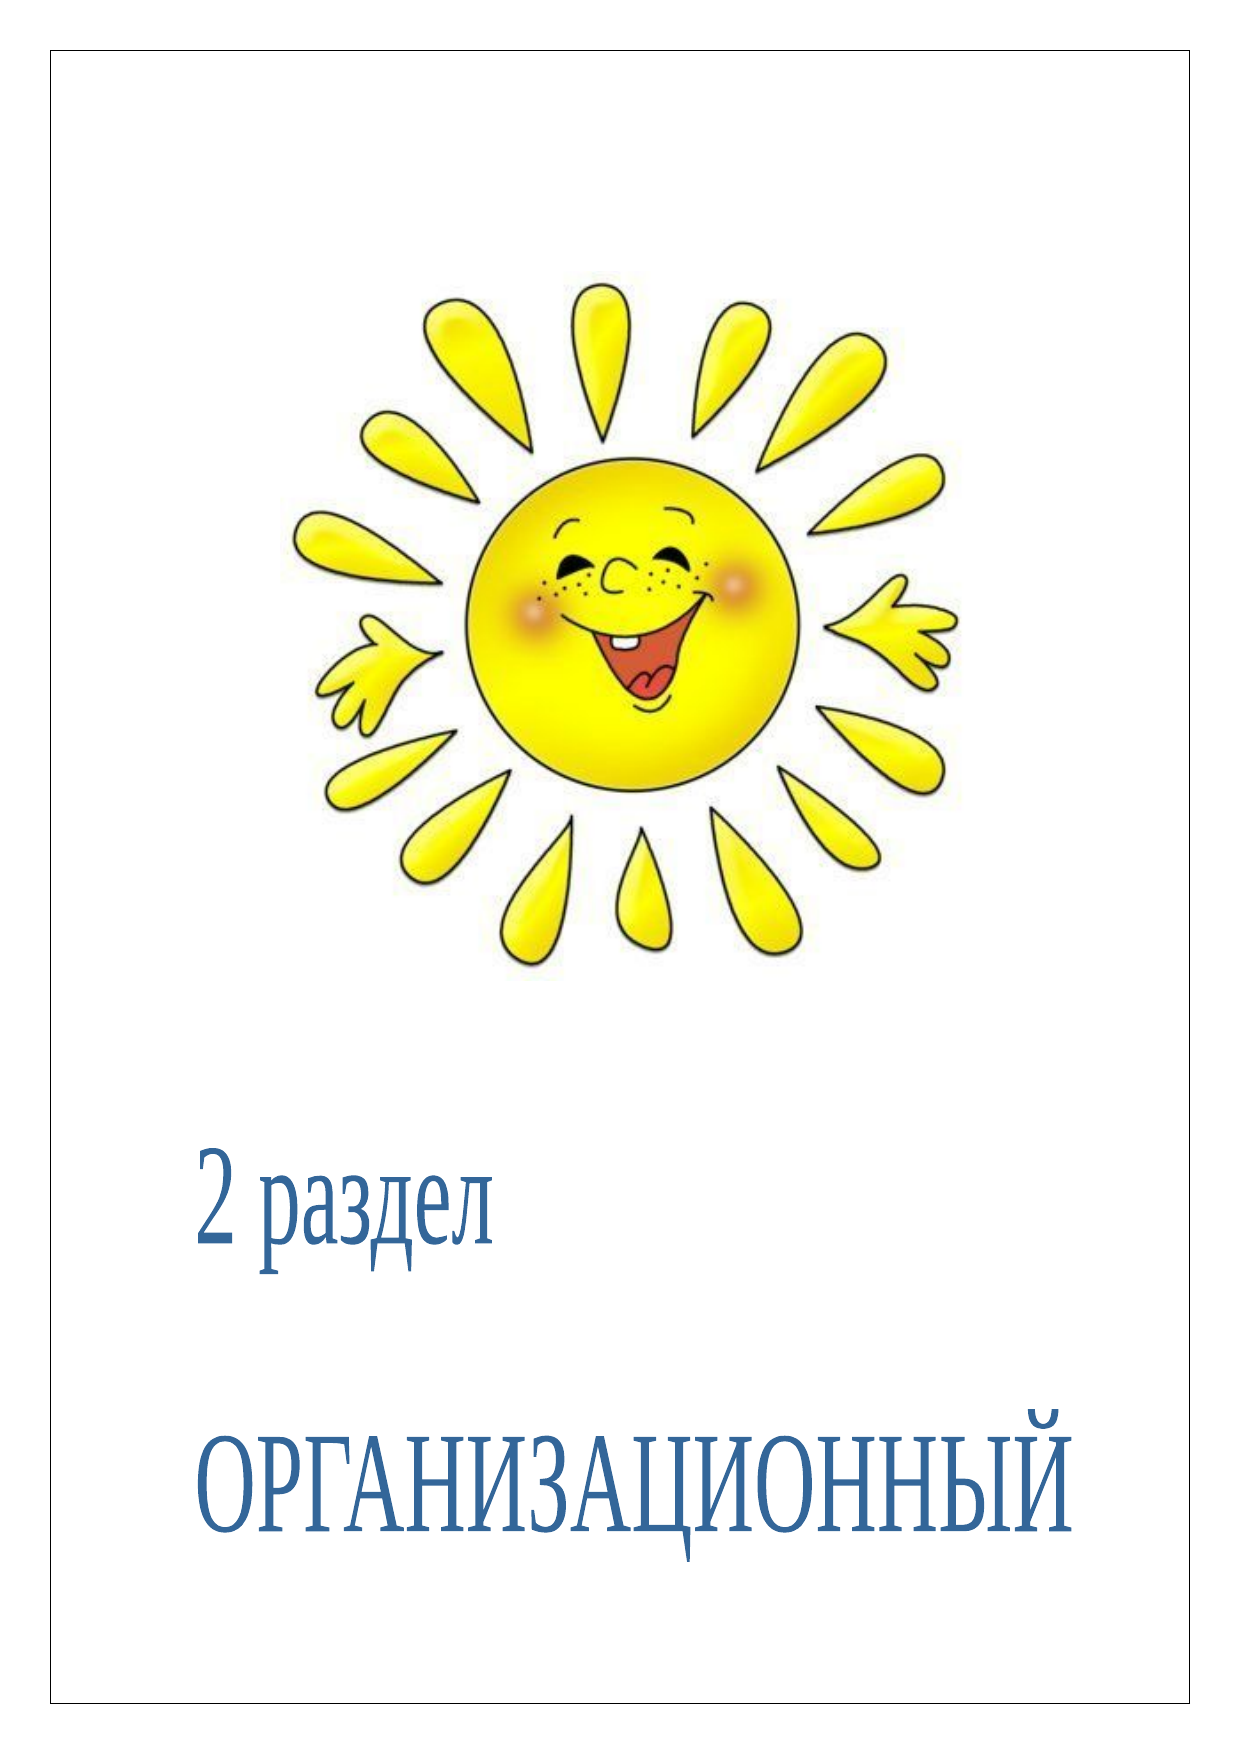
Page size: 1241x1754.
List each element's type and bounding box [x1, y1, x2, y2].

picture [280, 271, 990, 981]
